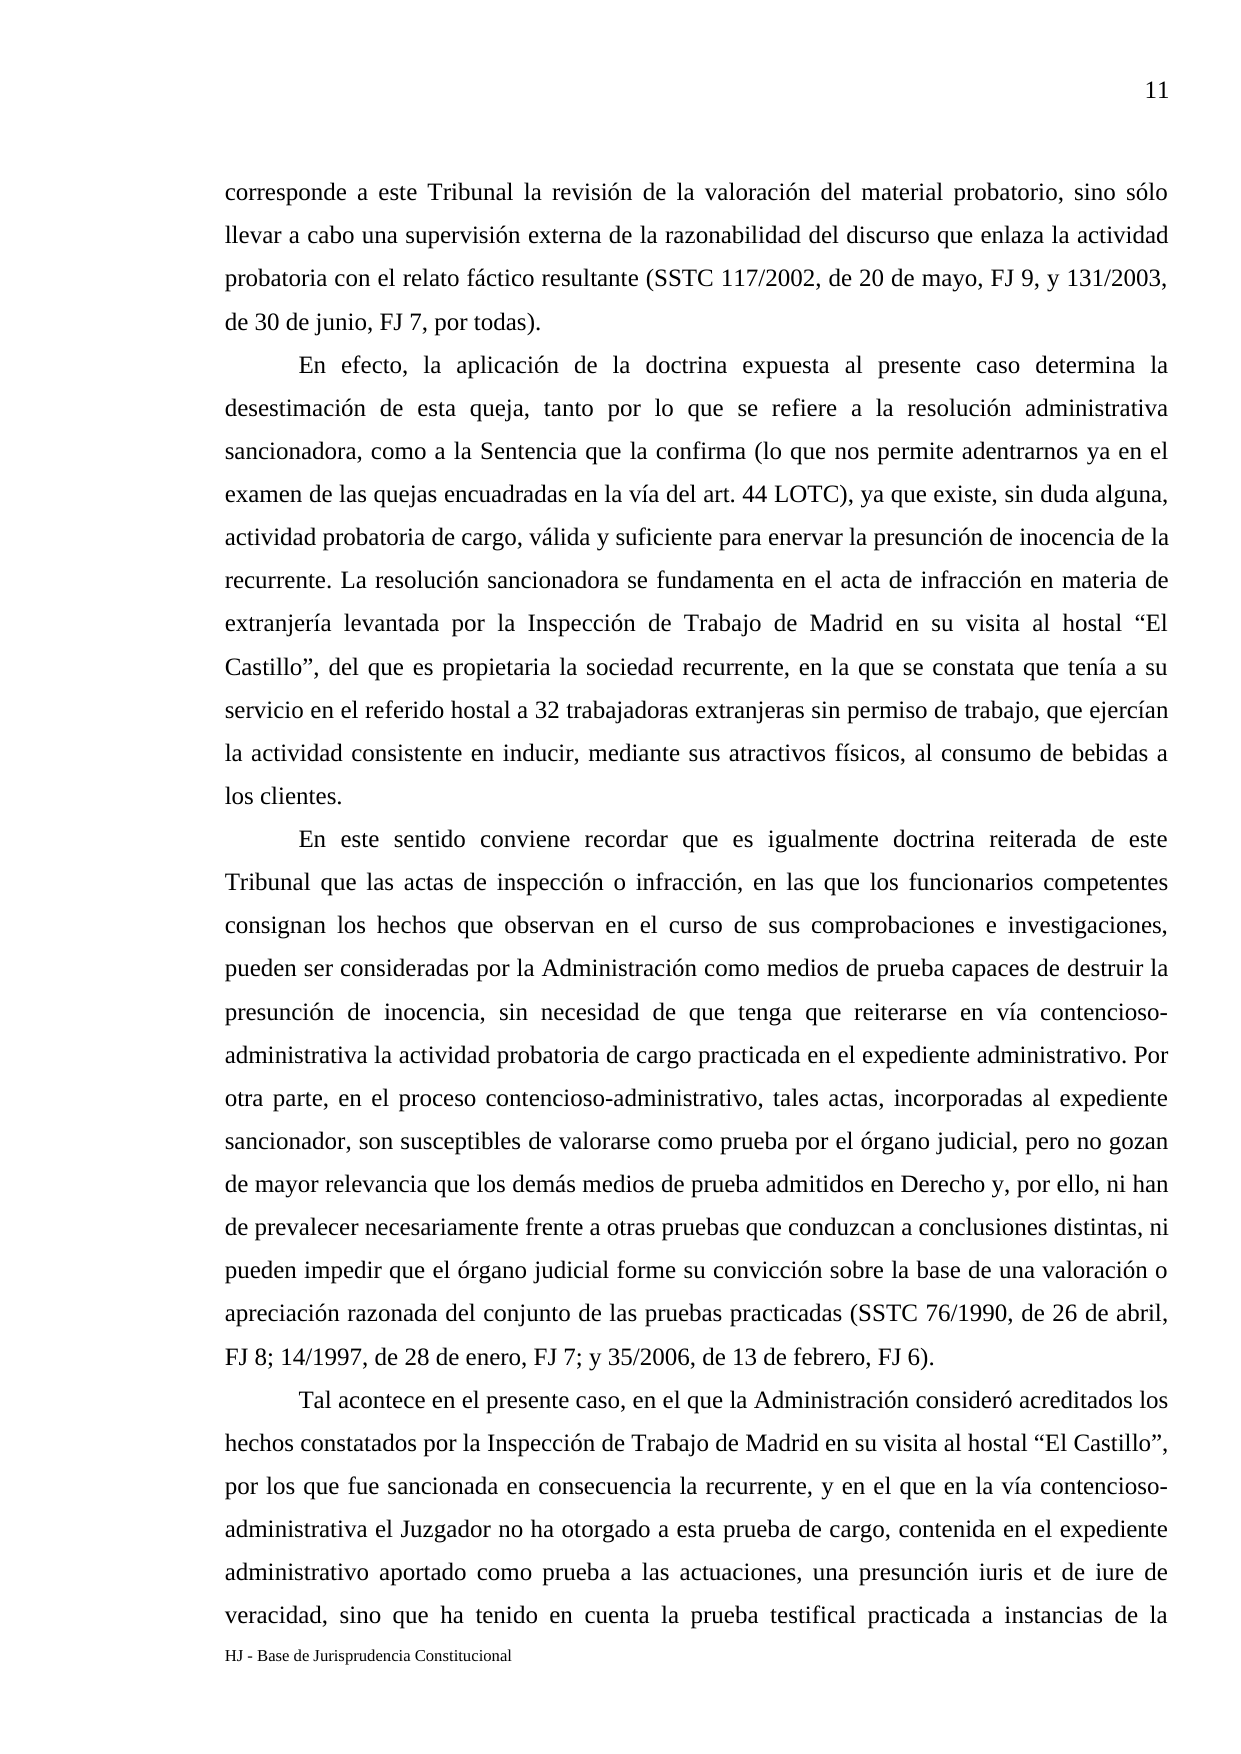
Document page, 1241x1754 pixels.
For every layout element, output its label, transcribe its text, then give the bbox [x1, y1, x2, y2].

text En efecto, la aplicación de la doctrina expuesta al presente caso determina la desestimación de esta queja, tanto por lo que se refiere a la resolución administrativa sancionadora, como a la Sentencia que la confirma (lo que nos permite adentrarnos ya en el examen de las quejas encuadradas en la vía del art. 44 LOTC), ya que existe, sin duda alguna, actividad probatoria de cargo, válida y suficiente para enervar la presunción de inocencia de la recurrente. La resolución sancionadora se fundamenta en el acta de infracción en materia de extranjería levantada por la Inspección de Trabajo de Madrid en su visita al hostal “El Castillo”, del que es propietaria la sociedad recurrente, en la que se constata que tenía a su servicio en el referido hostal a 32 trabajadoras extranjeras sin permiso de trabajo, que ejercían la actividad consistente en inducir, mediante sus atractivos físicos, al consumo de bebidas a los clientes. [224, 350, 1169, 810]
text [224, 1385, 1169, 1629]
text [224, 177, 1169, 335]
text En este sentido conviene recordar que es igualmente doctrina reiterada de este Tribunal que las actas de inspección o infracción, en las que los funcionarios competentes consignan los hechos que observan en el curso de sus comprobaciones e investigaciones, pueden ser consideradas por la Administración como medios de prueba capaces de destruir la presunción de inocencia, sin necesidad de que tenga que reiterarse en vía contencioso-administrativa la actividad probatoria de cargo practicada en el expediente administrativo. Por otra parte, en el proceso contencioso-administrativo, tales actas, incorporadas al expediente sancionador, son susceptibles de valorarse como prueba por el órgano judicial, pero no gozan de mayor relevancia que los demás medios de prueba admitidos en Derecho y, por ello, ni han de prevalecer necesariamente frente a otras pruebas que conduzcan a conclusiones distintas, ni pueden impedir que el órgano judicial forme su convicción sobre la base de una valoración o apreciación razonada del conjunto de las pruebas practicadas (SSTC 76/1990, de 26 de abril, FJ 8; 14/1997, de 28 de enero, FJ 7; y 35/2006, de 13 de febrero, FJ 6). [224, 824, 1169, 1370]
